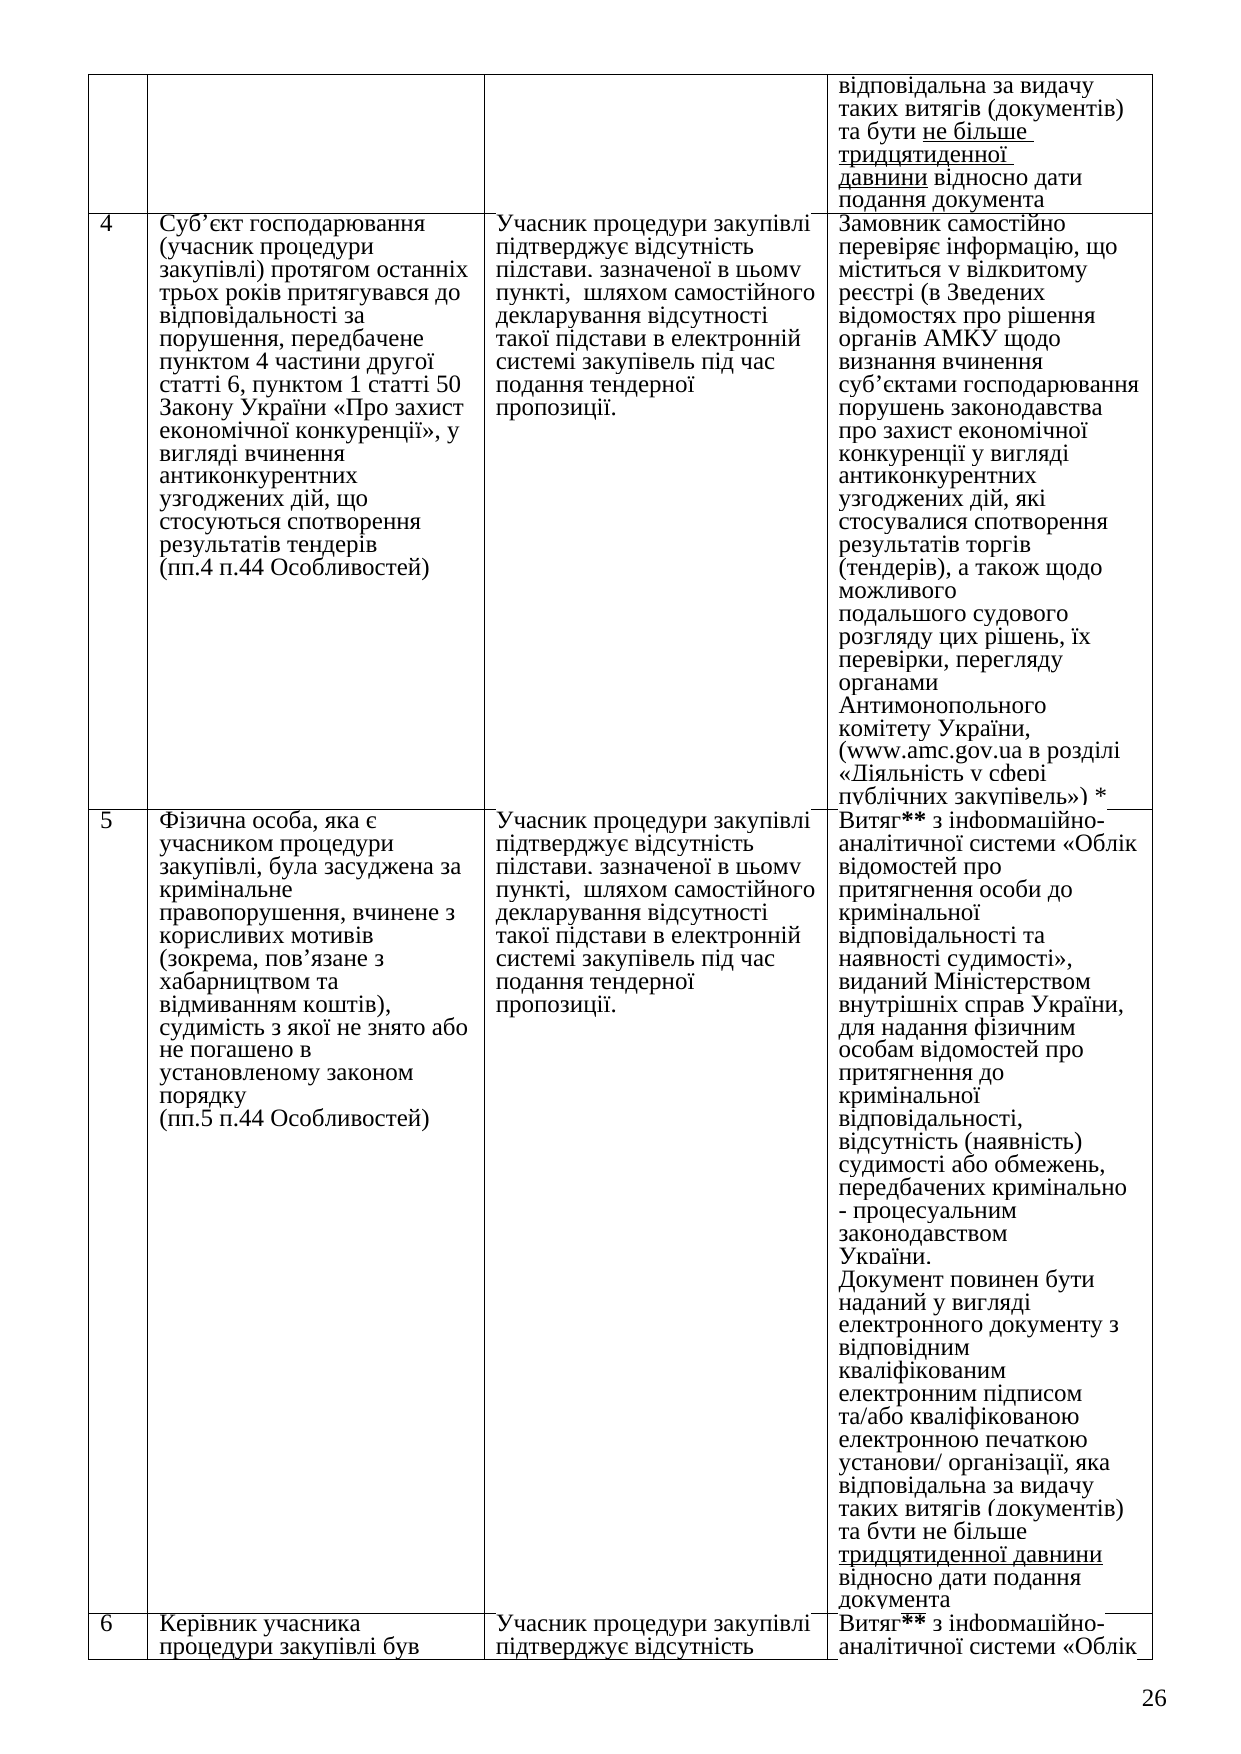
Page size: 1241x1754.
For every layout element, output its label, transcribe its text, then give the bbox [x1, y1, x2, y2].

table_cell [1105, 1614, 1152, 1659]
table_cell 6 [89, 1614, 147, 1659]
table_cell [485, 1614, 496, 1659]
table_cell 5 [89, 810, 147, 1612]
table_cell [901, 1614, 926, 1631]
table_cell Замовник самостійно перевіряє інформацію, що міститься у відкритому реєстрі (в Зведених відомостях про рішення органів АМКУ щодо визнання вчинення суб’єктами господарювання порушень законодавства про захист економічної конкуренції у вигляді антиконкурентних узгоджених дій, які стосувалися спотворення результатів торгів (тендерів), а також щодо можливого подальшого судового розгляду цих рішень, їх перевірки, перегляду органами Антимонопольного комітету України, (www.amc.gov.ua в розділі «Діяльність у сфері публічних закупівель») * [828, 214, 1152, 809]
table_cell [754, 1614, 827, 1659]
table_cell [828, 810, 1152, 1612]
table_cell 4 [89, 214, 147, 809]
table_cell 3 [89, 75, 147, 212]
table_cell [148, 75, 484, 212]
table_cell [485, 810, 827, 1612]
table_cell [485, 75, 827, 212]
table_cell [148, 1614, 484, 1659]
table_cell Суб’єкт господарювання (учасник процедури закупівлі) протягом останніх трьох років притягувався до відповідальності за порушення, передбачене пунктом 4 частини другої статті 6, пунктом 1 статті 50 Закону України «Про захист економічної конкуренції», у вигляді вчинення антиконкурентних узгоджених дій, що стосуються спотворення результатів тендерів (пп.4 п.44 Особливостей) [148, 214, 484, 809]
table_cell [828, 75, 1152, 212]
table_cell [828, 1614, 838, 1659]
table_cell Фізична особа, яка є учасником процедури закупівлі, була засуджена за кримінальне правопорушення, вчинене з корисливих мотивів (зокрема, пов’язане з хабарництвом та відмиванням коштів), судимість з якої не знято або не погашено в установленому законом порядку (пп.5 п.44 Особливостей) [148, 810, 484, 1612]
